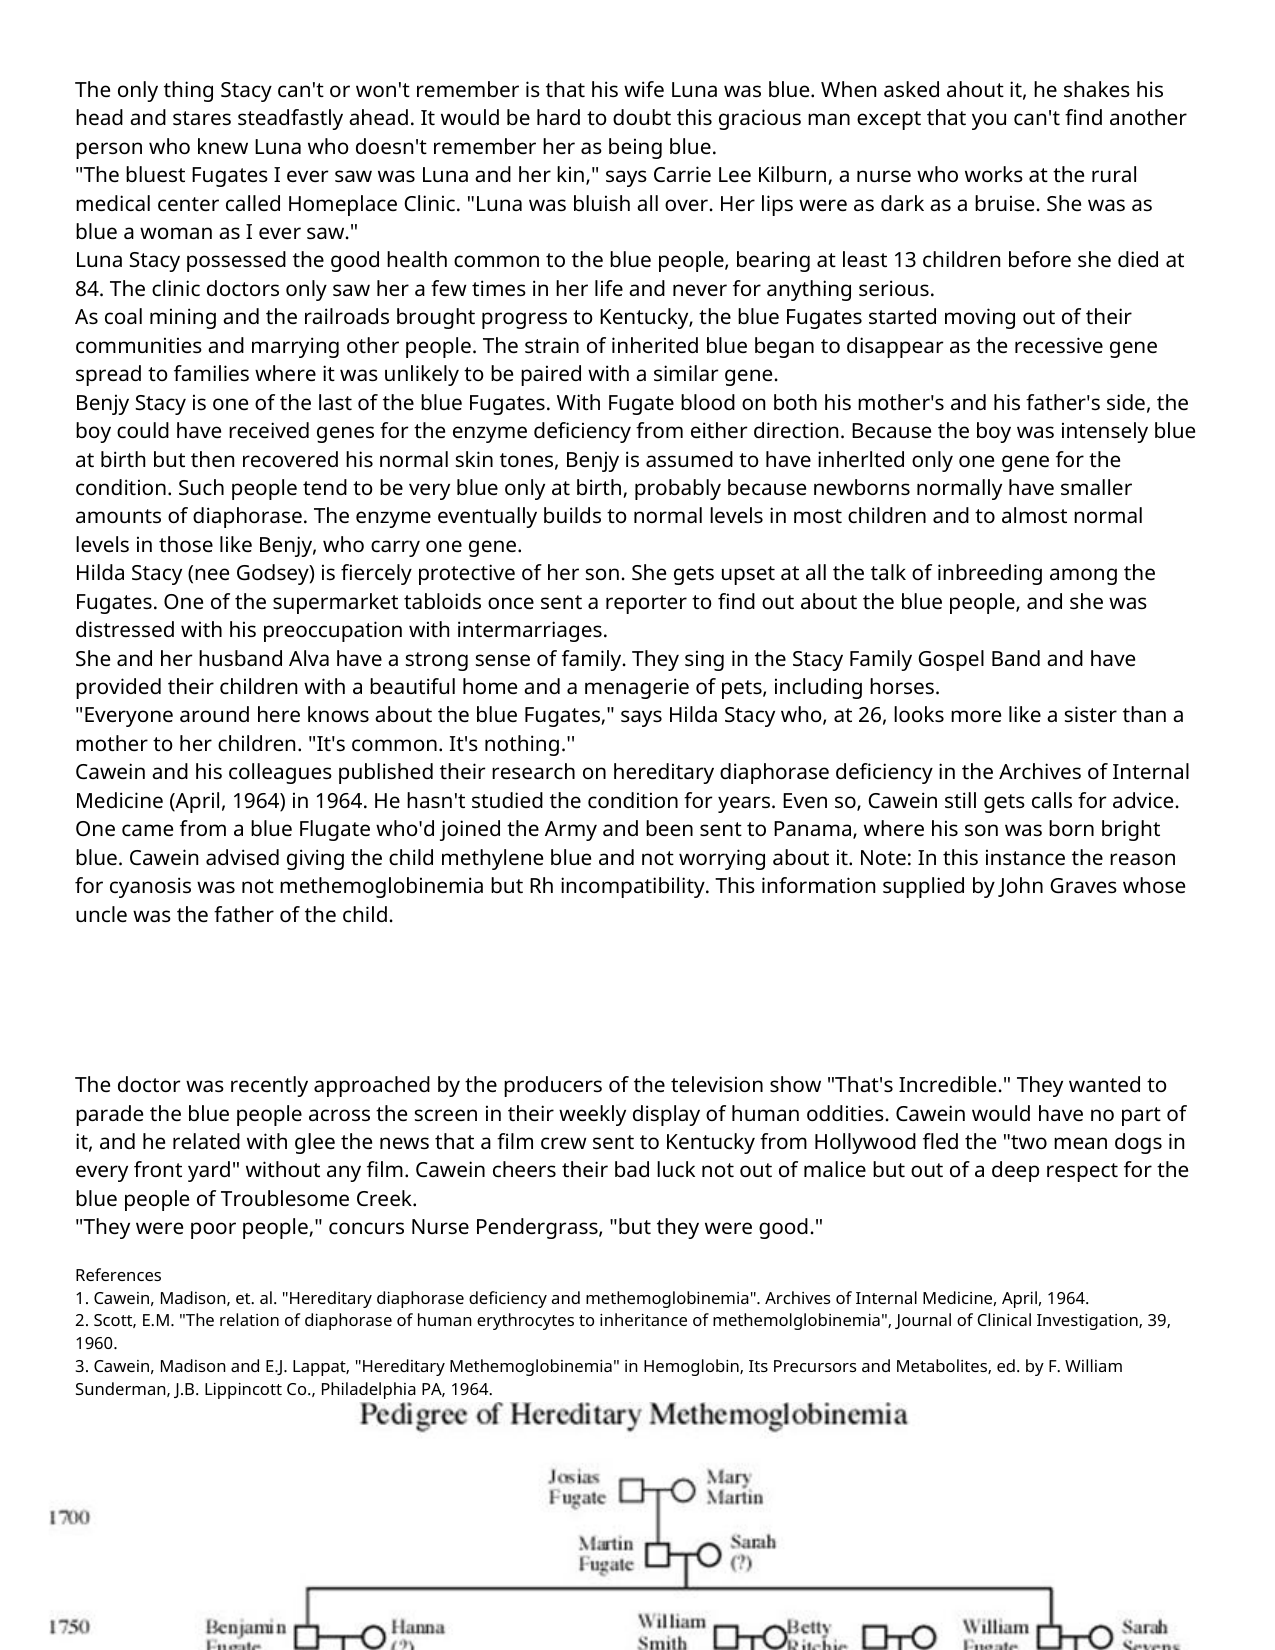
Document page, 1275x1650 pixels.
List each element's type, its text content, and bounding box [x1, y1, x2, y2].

picture [48, 1402, 1245, 1650]
text Hilda Stacy (nee Godsey) is fiercely protective of her son. She gets upset at all the talk of inbreeding among the Fugates. One of the supermarket tabloids once sent a reporter to find out about the blue people, and she was distressed with his preoccupation with intermarriages. [75, 558, 1200, 644]
text "Everyone around here knows about the blue Fugates," says Hilda Stacy who, at 26, looks more like a sister than a mother to her children. "It's common. It's nothing.'' [75, 701, 1200, 757]
text Cawein and his colleagues published their research on hereditary diaphorase deficiency in the Archives of Internal Medicine (April, 1964) in 1964. He hasn't studied the condition for years. Even so, Cawein still gets calls for advice. One came from a blue Flugate who'd joined the Army and been sent to Panama, where his son was born bright blue. Cawein advised giving the child methylene blue and not worrying about it. Note: In this instance the reason for cyanosis was not methemoglobinemia but Rh incompatibility. This information supplied by John Graves whose uncle was the father of the child. [75, 757, 1200, 928]
text Luna Stacy possessed the good health common to the blue people, bearing at least 13 children before she died at 84. The clinic doctors only saw her a few times in her life and never for anything serious. [75, 246, 1200, 302]
text "They were poor people," concurs Nurse Pendergrass, "but they were good." [75, 1212, 1200, 1264]
text The doctor was recently approached by the producers of the television show "That's Incredible." They wanted to parade the blue people across the screen in their weekly display of human oddities. Cawein would have no part of it, and he related with glee the news that a film crew sent to Kentucky from Hollywood fled the "two mean dogs in every front yard" without any film. Cawein cheers their bad luck not out of malice but out of a deep respect for the blue people of Troublesome Creek. [75, 1070, 1200, 1212]
text As coal mining and the railroads brought progress to Kentucky, the blue Fugates started moving out of their communities and marrying other people. The strain of inherited blue began to disappear as the recessive gene spread to families where it was unlikely to be paired with a similar gene. [75, 302, 1200, 388]
text Benjy Stacy is one of the last of the blue Fugates. With Fugate blood on both his mother's and his father's side, the boy could have received genes for the enzyme deficiency from either direction. Because the boy was intensely blue at birth but then recovered his normal skin tones, Benjy is assumed to have inherlted only one gene for the condition. Such people tend to be very blue only at birth, probably because newborns normally have smaller amounts of diaphorase. The enzyme eventually builds to normal levels in most children and to almost normal levels in those like Benjy, who carry one gene. [75, 388, 1200, 558]
text "The bluest Fugates I ever saw was Luna and her kin," says Carrie Lee Kilburn, a nurse who works at the rural medical center called Homeplace Clinic. "Luna was bluish all over. Her lips were as dark as a bruise. She was as blue a woman as I ever saw." [75, 160, 1200, 246]
text She and her husband Alva have a strong sense of family. They sing in the Stacy Family Gospel Band and have provided their children with a beautiful home and a menagerie of pets, including horses. [75, 644, 1200, 701]
text References 1. Cawein, Madison, et. al. "Hereditary diaphorase deficiency and methemoglobinemia". Archives of Internal Medicine, April, 1964. 2. Scott, E.M. "The relation of diaphorase of human erythrocytes to inheritance of methemolglobinemia", Journal of Clinical Investigation, 39, 1960. 3. Cawein, Madison and E.J. Lappat, "Hereditary Methemoglobinemia" in Hemoglobin, Its Precursors and Metabolites, ed. by F. William Sunderman, J.B. Lippincott Co., Philadelphia PA, 1964. [75, 1264, 1200, 1402]
text The only thing Stacy can't or won't remember is that his wife Luna was blue. When asked ahout it, he shakes his head and stares steadfastly ahead. It would be hard to doubt this gracious man except that you can't find another person who knew Luna who doesn't remember her as being blue. [75, 75, 1200, 160]
